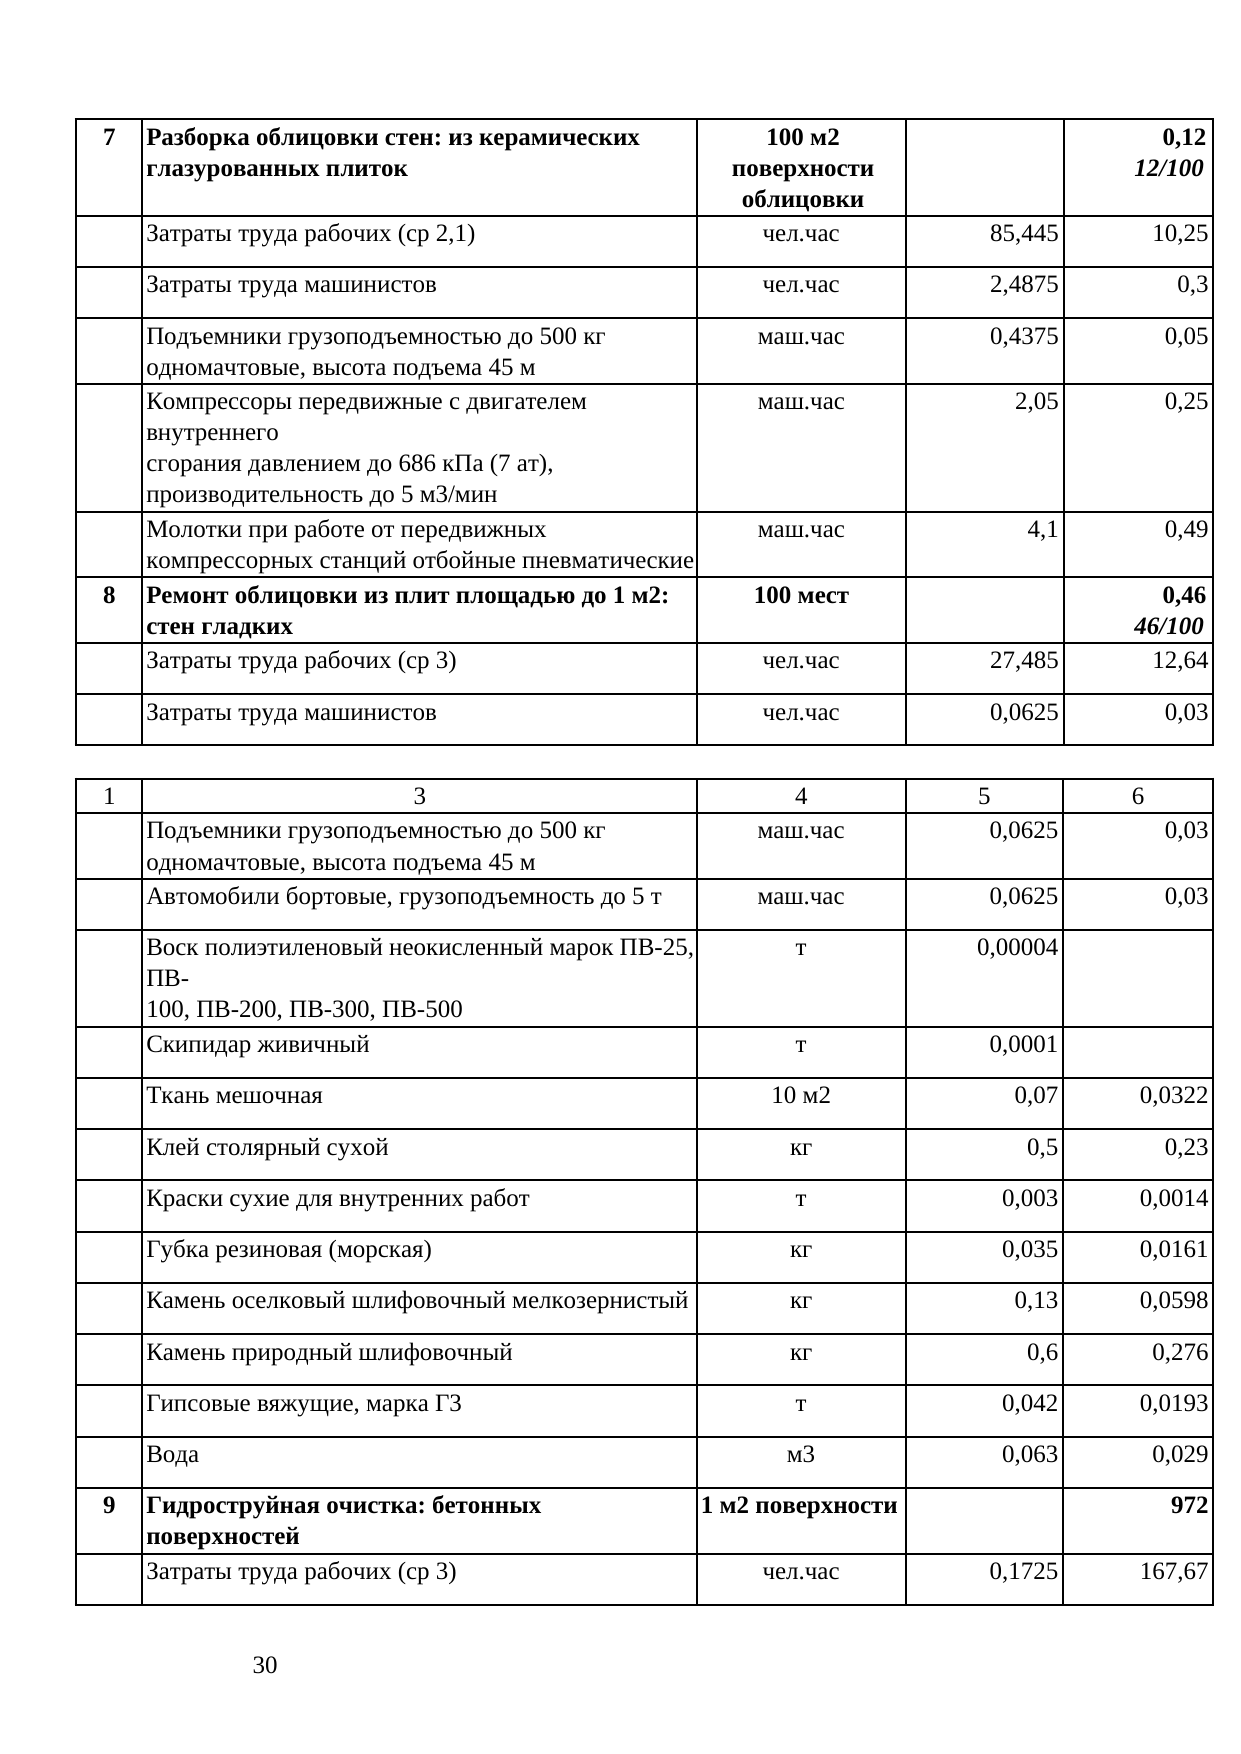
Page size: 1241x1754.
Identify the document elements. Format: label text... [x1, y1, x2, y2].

table_cell 10 м2 [698, 1079, 905, 1128]
table_cell [77, 931, 141, 1026]
table_cell 0,25 [1065, 385, 1212, 511]
table_cell [77, 1028, 141, 1077]
table_cell Затраты труда машинистов [143, 695, 696, 744]
table_cell 0,07 [907, 1079, 1062, 1128]
table_cell 9 [77, 1489, 141, 1552]
table_cell 0,5 [907, 1130, 1062, 1179]
table_cell 0,0014 [1064, 1181, 1212, 1231]
table_cell 0,0322 [1064, 1079, 1212, 1128]
table_cell 0,12 12/100 [1065, 120, 1212, 215]
table_cell [77, 268, 141, 317]
table_cell 100 м2 поверхности облицовки [698, 120, 905, 215]
table_cell 7 [77, 120, 141, 215]
table_cell [77, 644, 141, 693]
table_cell 0,49 [1065, 513, 1212, 576]
table_cell 2,4875 [907, 268, 1063, 317]
table_cell Воск полиэтиленовый неокисленный марок ПВ-25, ПВ- 100, ПВ-200, ПВ-300, ПВ-500 [143, 931, 696, 1026]
table_cell [77, 814, 141, 878]
table_cell Подъемники грузоподъемностью до 500 кг одномачтовые, высота подъема 45 м [143, 814, 696, 878]
table_cell Затраты труда рабочих (ср 2,1) [143, 217, 696, 266]
table_cell [77, 385, 141, 511]
table_cell 0,03 [1065, 695, 1212, 744]
table_cell 85,445 [907, 217, 1063, 266]
table_cell 4,1 [907, 513, 1063, 576]
table_cell Ремонт облицовки из плит площадью до 1 м2: стен гладких [143, 578, 696, 642]
table_cell Автомобили бортовые, грузоподъемность до 5 т [143, 880, 696, 929]
table_cell 0,0598 [1064, 1284, 1212, 1333]
table_header 4 [698, 780, 905, 812]
table_cell Затраты труда рабочих (ср 3) [143, 1555, 696, 1604]
table_cell 100 мест [698, 578, 905, 642]
table_cell 0,063 [907, 1438, 1062, 1487]
table_cell Молотки при работе от передвижных компрессорных станций отбойные пневматические [143, 513, 696, 576]
table_cell [77, 513, 141, 576]
table_cell Подъемники грузоподъемностью до 500 кг одномачтовые, высота подъема 45 м [143, 319, 696, 383]
table_cell 0,0001 [907, 1028, 1062, 1077]
table_cell 0,003 [907, 1181, 1062, 1231]
table_cell 0,0625 [907, 695, 1063, 744]
table_cell Разборка облицовки стен: из керамических глазурованных плиток [143, 120, 696, 215]
table_cell [77, 1386, 141, 1436]
table_cell т [698, 1181, 905, 1231]
table_cell 0,4375 [907, 319, 1063, 383]
table_cell маш.час [698, 385, 905, 511]
table_cell чел.час [698, 217, 905, 266]
table_cell 1 м2 поверхности [698, 1489, 905, 1552]
table_cell Камень природный шлифовочный [143, 1335, 696, 1384]
table_cell 0,0161 [1064, 1233, 1212, 1282]
table_cell кг [698, 1130, 905, 1179]
table_cell [907, 578, 1063, 642]
table_cell 0,46 46/100 [1065, 578, 1212, 642]
table_cell Компрессоры передвижные с двигателем внутреннего сгорания давлением до 686 кПа (7 ат), производительность до 5 м3/мин [143, 385, 696, 511]
table_cell чел.час [698, 695, 905, 744]
table_cell 972 [1064, 1489, 1212, 1552]
table_cell Затраты труда рабочих (ср 3) [143, 644, 696, 693]
table_cell [1064, 1028, 1212, 1077]
table_cell 0,0625 [907, 814, 1062, 878]
table_cell т [698, 1386, 905, 1436]
table_cell [77, 695, 141, 744]
table_cell 0,276 [1064, 1335, 1212, 1384]
table_cell [77, 319, 141, 383]
table_cell [77, 1130, 141, 1179]
table_cell 0,3 [1065, 268, 1212, 317]
table_cell [77, 1284, 141, 1333]
table_cell 0,035 [907, 1233, 1062, 1282]
table_cell 2,05 [907, 385, 1063, 511]
table_cell [77, 1555, 141, 1604]
table_cell Губка резиновая (морская) [143, 1233, 696, 1282]
table_cell Краски сухие для внутренних работ [143, 1181, 696, 1231]
table_cell 0,00004 [907, 931, 1062, 1026]
table_cell Затраты труда машинистов [143, 268, 696, 317]
table_cell [1064, 931, 1212, 1026]
table_cell [907, 1489, 1062, 1552]
table_cell 167,67 [1064, 1555, 1212, 1604]
table_header 5 [907, 780, 1062, 812]
table_cell кг [698, 1284, 905, 1333]
table_cell 0,23 [1064, 1130, 1212, 1179]
table_header 3 [143, 780, 696, 812]
table_cell [77, 1233, 141, 1282]
table_cell [77, 1079, 141, 1128]
table_cell т [698, 1028, 905, 1077]
table_cell 0,03 [1064, 880, 1212, 929]
table_cell [907, 120, 1063, 215]
table_cell 0,0625 [907, 880, 1062, 929]
table_cell Клей столярный сухой [143, 1130, 696, 1179]
table_cell маш.час [698, 880, 905, 929]
table_cell 0,13 [907, 1284, 1062, 1333]
table_cell маш.час [698, 513, 905, 576]
table_cell 0,042 [907, 1386, 1062, 1436]
table_cell [77, 217, 141, 266]
table_cell 0,6 [907, 1335, 1062, 1384]
table_cell 0,03 [1064, 814, 1212, 878]
table_cell кг [698, 1335, 905, 1384]
table_cell 10,25 [1065, 217, 1212, 266]
table_cell т [698, 931, 905, 1026]
table_cell [77, 1335, 141, 1384]
table_cell 0,1725 [907, 1555, 1062, 1604]
table_cell м3 [698, 1438, 905, 1487]
table_header 1 [77, 780, 141, 812]
table_cell Гипсовые вяжущие, марка Г3 [143, 1386, 696, 1436]
table_cell 0,05 [1065, 319, 1212, 383]
table_cell 27,485 [907, 644, 1063, 693]
table_header 6 [1064, 780, 1212, 812]
table_cell [77, 1181, 141, 1231]
table_cell чел.час [698, 268, 905, 317]
table_cell Ткань мешочная [143, 1079, 696, 1128]
table_cell Гидроструйная очистка: бетонных поверхностей [143, 1489, 696, 1552]
table_cell Скипидар живичный [143, 1028, 696, 1077]
table_cell Вода [143, 1438, 696, 1487]
table_cell кг [698, 1233, 905, 1282]
table_cell 8 [77, 578, 141, 642]
table_cell [77, 1438, 141, 1487]
table_cell 12,64 [1065, 644, 1212, 693]
table_cell [77, 880, 141, 929]
table_cell чел.час [698, 1555, 905, 1604]
table_cell 0,029 [1064, 1438, 1212, 1487]
table_cell маш.час [698, 814, 905, 878]
table_cell Камень оселковый шлифовочный мелкозернистый [143, 1284, 696, 1333]
table_cell чел.час [698, 644, 905, 693]
table_cell маш.час [698, 319, 905, 383]
table_cell 0,0193 [1064, 1386, 1212, 1436]
